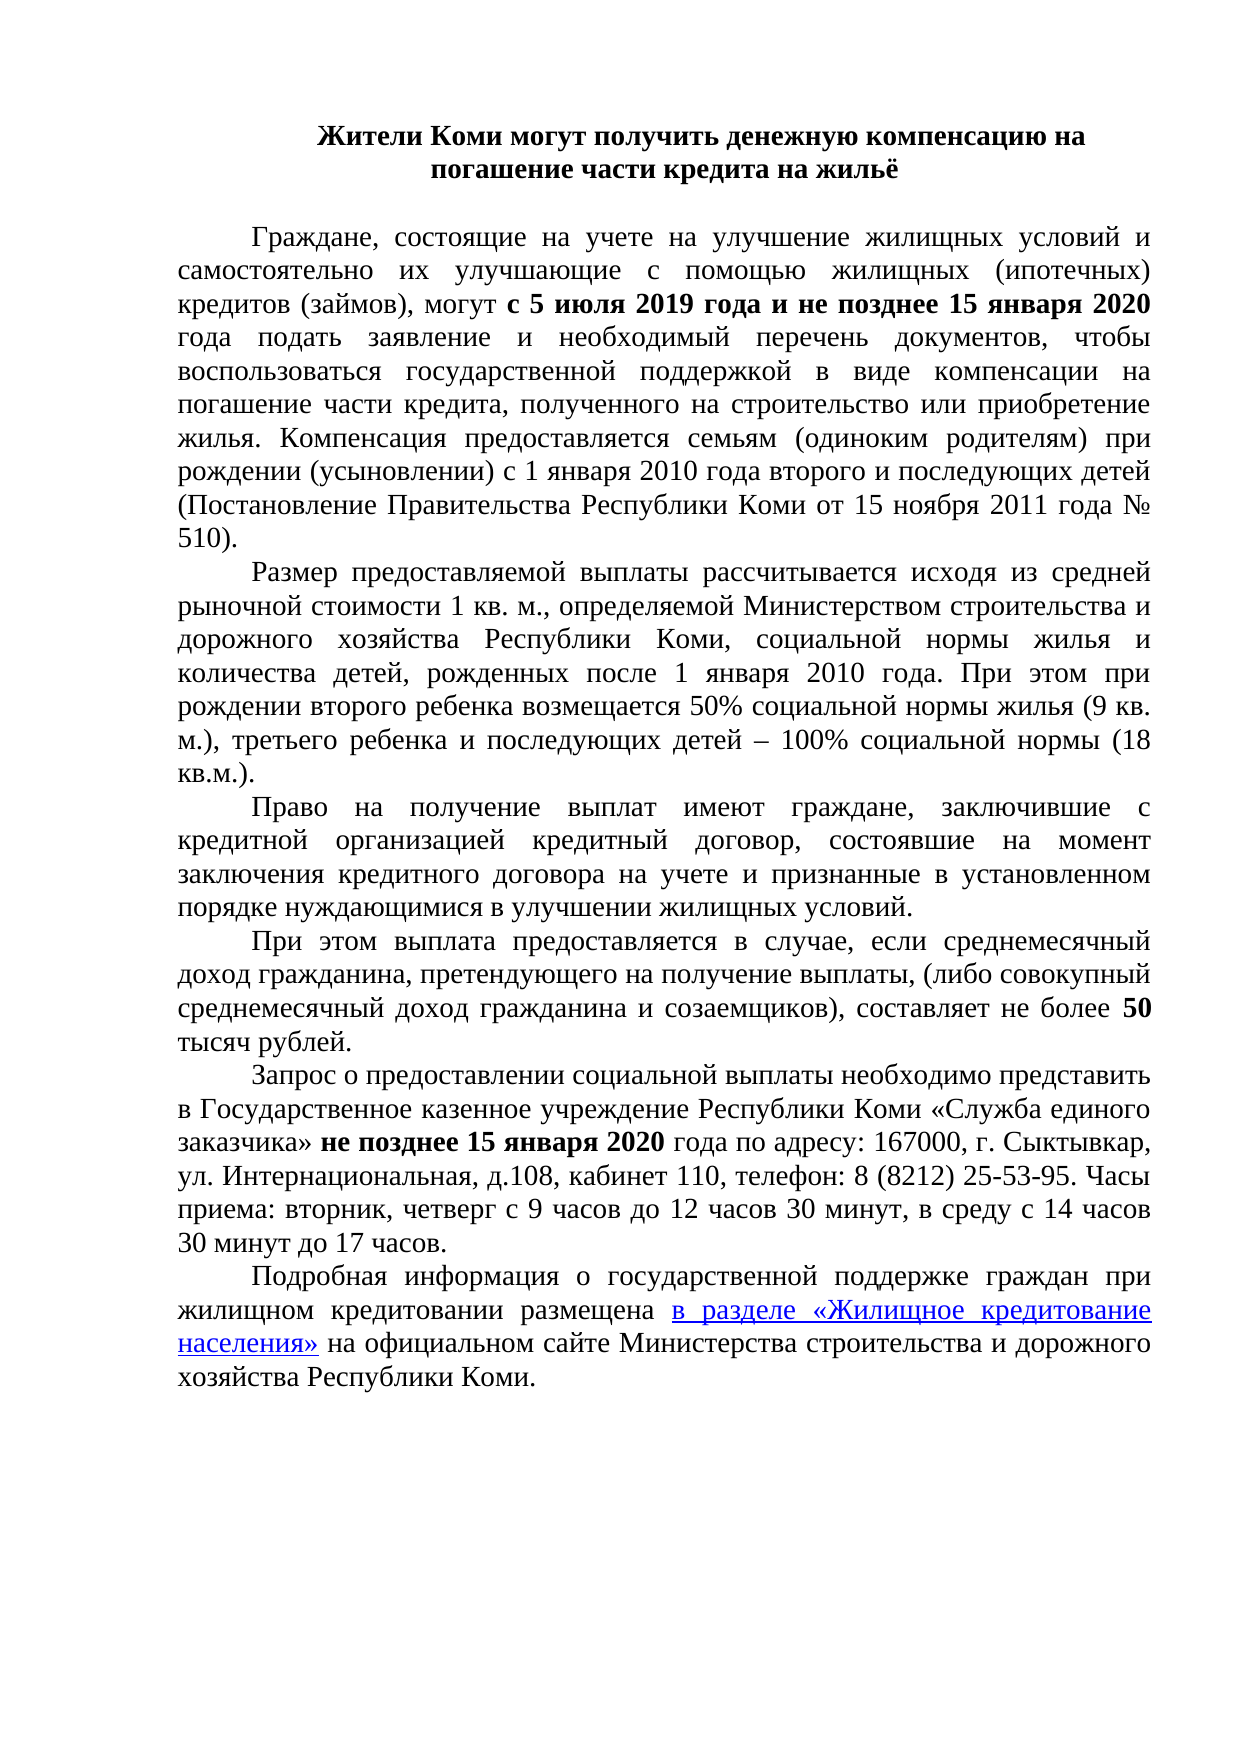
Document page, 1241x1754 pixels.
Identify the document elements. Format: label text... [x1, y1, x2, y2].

text Граждане, состоящие на учете на улучшение жилищных условий и самостоятельно их улучшающие с помощью жилищных (ипотечных) кредитов (займов), могут с 5 июля 2019 года и не позднее 15 января 2020 года подать заявление и необходимый перечень документов, чтобы воспользоваться государственной поддержкой в виде компенсации на погашение части кредита, полученного на строительство или приобретение жилья. Компенсация предоставляется семьям (одиноким родителям) при рождении (усыновлении) с 1 января 2010 года второго и последующих детей (Постановление Правительства Республики Коми от 15 ноября 2011 года № 510). [177, 219, 1152, 554]
text Право на получение выплат имеют граждане, заключившие с кредитной организацией кредитный договор, состоявшие на момент заключения кредитного договора на учете и признанные в установленном порядке нуждающимися в улучшении жилищных условий. [177, 789, 1152, 923]
text Жители Коми могут получить денежную компенсацию на погашение части кредита на жильё [177, 118, 1152, 185]
text Запрос о предоставлении социальной выплаты необходимо представить в Государственное казенное учреждение Республики Коми «Служба единого заказчика» не позднее 15 января 2020 года по адресу: 167000, г. Сыктывкар, ул. Интернациональная, д.108, кабинет 110, телефон: 8 (8212) 25-53-95. Часы приема: вторник, четверг с 9 часов до 12 часов 30 минут, в среду с 14 часов 30 минут до 17 часов. [177, 1057, 1152, 1258]
text Подробная информация о государственной поддержке граждан при жилищном кредитовании размещена в разделе «Жилищное кредитование населения» на официальном сайте Министерства строительства и дорожного хозяйства Республики Коми. [177, 1258, 1152, 1393]
text Размер предоставляемой выплаты рассчитывается исходя из средней рыночной стоимости 1 кв. м., определяемой Министерством строительства и дорожного хозяйства Республики Коми, социальной нормы жилья и количества детей, рожденных после 1 января 2010 года. При этом при рождении второго ребенка возмещается 50% социальной нормы жилья (9 кв. м.), третьего ребенка и последующих детей – 100% социальной нормы (18 кв.м.). [177, 554, 1152, 789]
text При этом выплата предоставляется в случае, если среднемесячный доход гражданина, претендующего на получение выплаты, (либо совокупный среднемесячный доход гражданина и созаемщиков), составляет не более 50 тысяч рублей. [177, 923, 1152, 1057]
